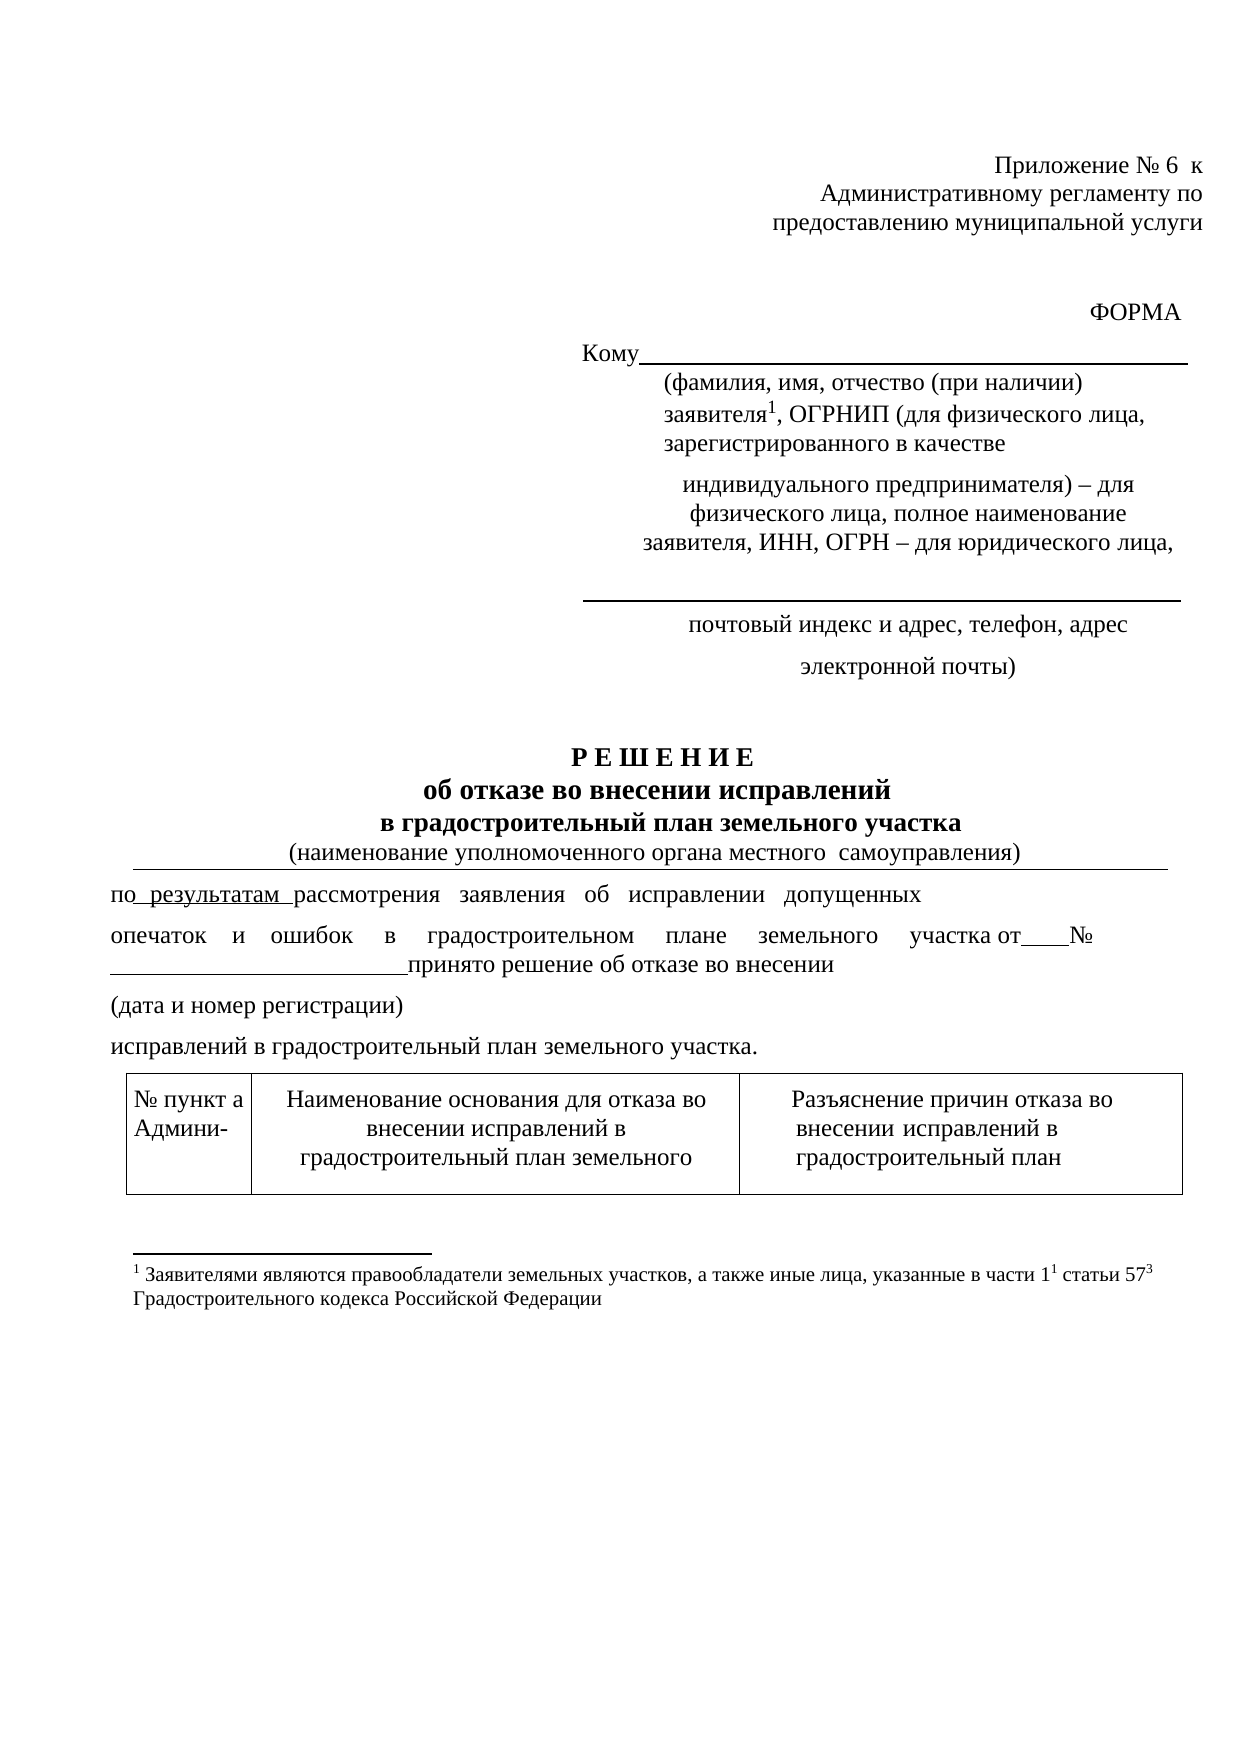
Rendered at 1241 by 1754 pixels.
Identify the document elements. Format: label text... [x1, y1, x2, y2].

text электронной почты) [638, 651, 1178, 680]
table_header № пункт а Админи- [127, 1074, 251, 1194]
text Градостроительного кодекса Российской Федерации [133, 1286, 1198, 1310]
text опечаток и ошибок в градостроительном плане земельного участка от № принято решение об отказе во внесении [110, 920, 1181, 977]
text индивидуального предпринимателя) – для физического лица, полное наименование заявителя, ИНН, ОГРН – для юридического лица, [635, 469, 1181, 556]
text ФОРМА [110, 297, 1181, 326]
subtitle Р Е Ш Е Н И Е [126, 741, 1198, 772]
text (дата и номер регистрации) [110, 990, 1198, 1019]
text Кому (фамилия, имя, отчество (при наличии) заявителя1, ОГРНИП (для физического лица, зарегистрированного в качестве [582, 338, 1188, 457]
text по результатам рассмотрения заявления об исправлении допущенных [110, 879, 1181, 907]
text об отказе во внесении исправлений [136, 772, 1178, 806]
text почтовый индекс и адрес, телефон, адрес [638, 608, 1178, 639]
table_header Наименование основания для отказа во внесении исправлений в градостроительный план земельного [252, 1074, 739, 1194]
table_header Разъяснение причин отказа во внесении исправлений в градостроительный план [740, 1074, 1182, 1194]
text (наименование уполномоченного органа местного самоуправления) [110, 837, 1198, 866]
text 1 Заявителями являются правообладатели земельных участков, а также иные лица, указанные в части 11 статьи 573 [133, 1261, 1198, 1286]
text Приложение № 6 к Административному регламенту по предоставлению муниципальной услуги [721, 150, 1203, 236]
subtitle в градостроительный план земельного участка [143, 806, 1198, 837]
text исправлений в градостроительный план земельного участка. [110, 1031, 1198, 1060]
